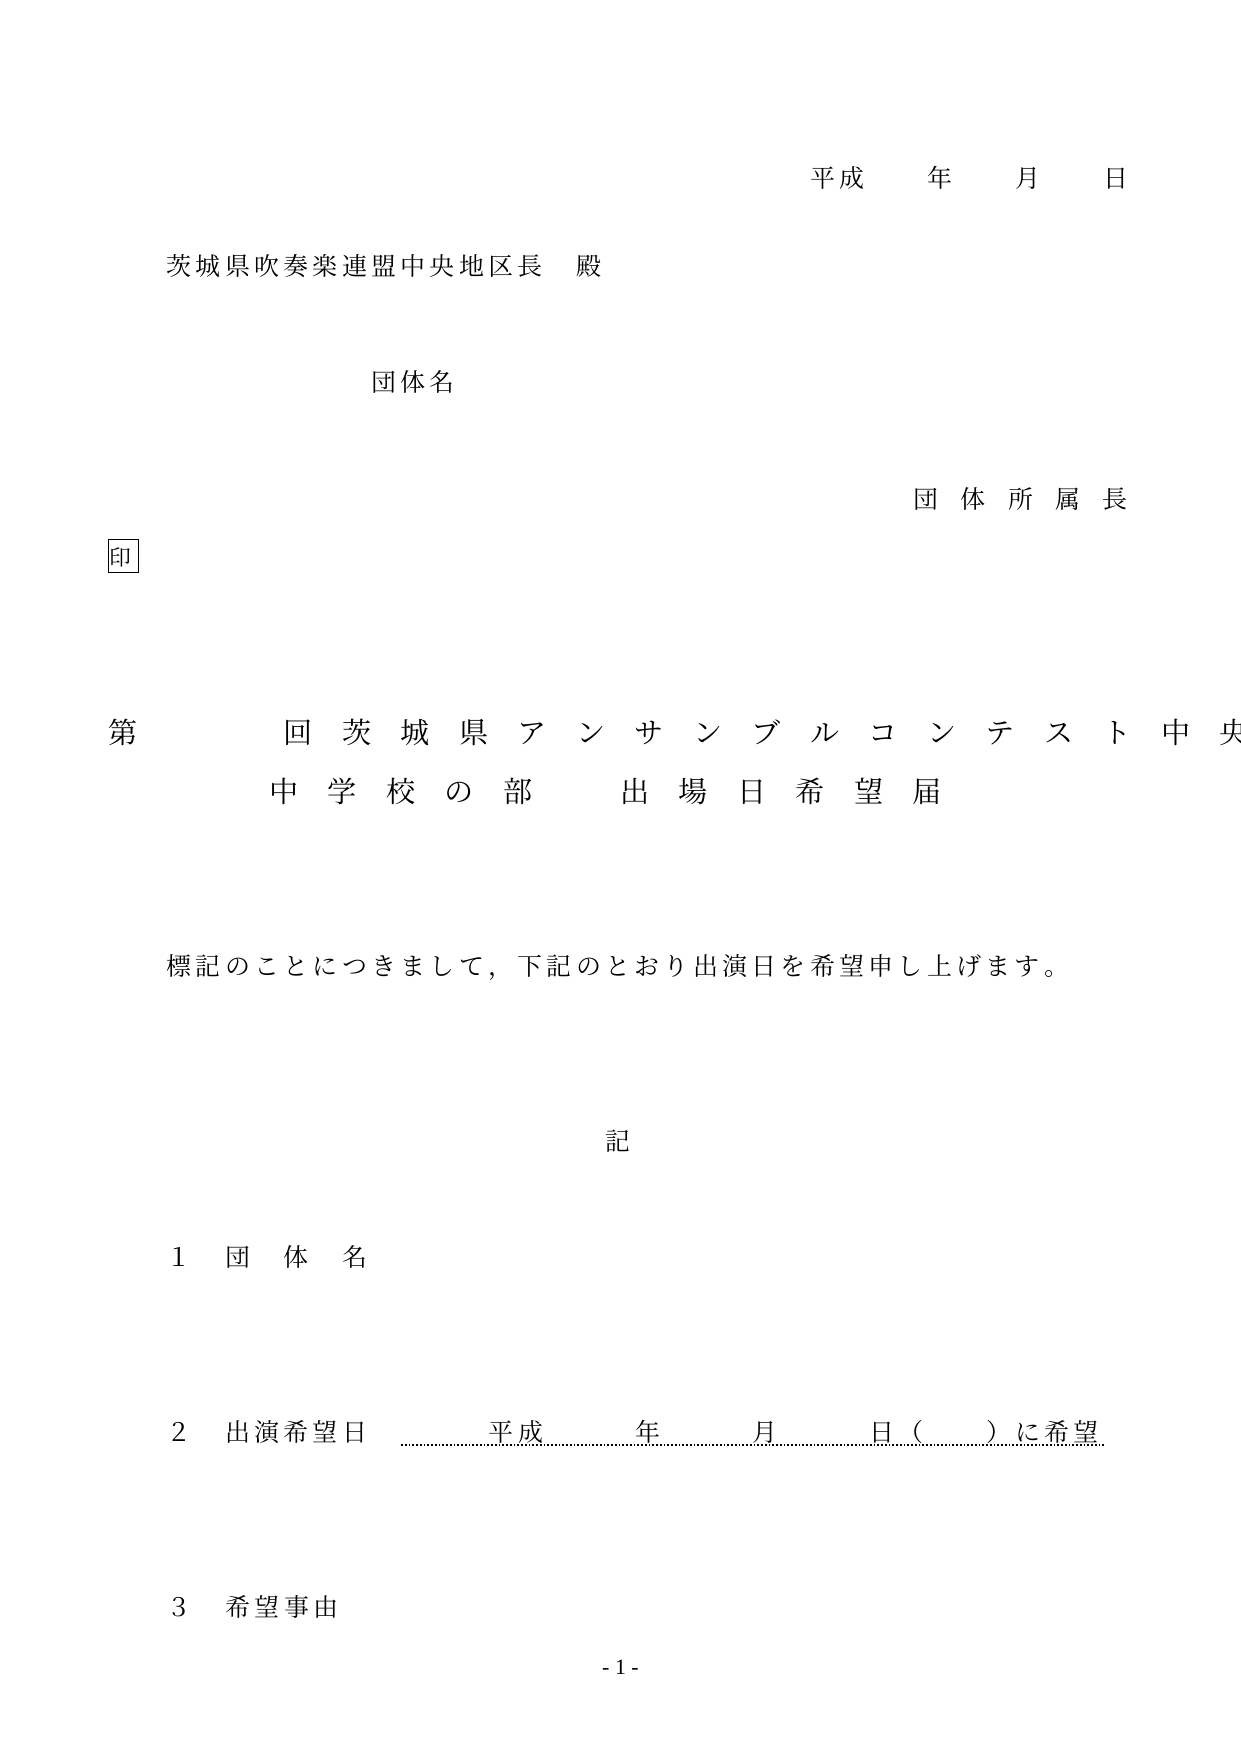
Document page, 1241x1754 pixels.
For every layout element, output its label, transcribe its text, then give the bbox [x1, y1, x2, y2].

text 団体所属長 印 [108, 469, 1132, 585]
text １ 団 体 名 [108, 1227, 1132, 1285]
text 中学校の部 出場日希望届 [108, 760, 1132, 819]
text 茨城県吹奏楽連盟中央地区長 殿 [108, 235, 1132, 294]
text 標記のことにつきまして，下記のとおり出演日を希望申し上げます。 [108, 935, 1132, 994]
text ３ 希望事由 [108, 1577, 1132, 1635]
text 第 回茨城県アンサンブルコンテスト中央地区大会 [108, 702, 1132, 760]
text 記 [108, 1110, 1132, 1169]
text 平成 年 月 日 [108, 148, 1132, 206]
text ２ 出演希望日 平成 年 月 日（ ）に希望 [108, 1402, 1132, 1460]
text 団体名 [108, 352, 1132, 410]
